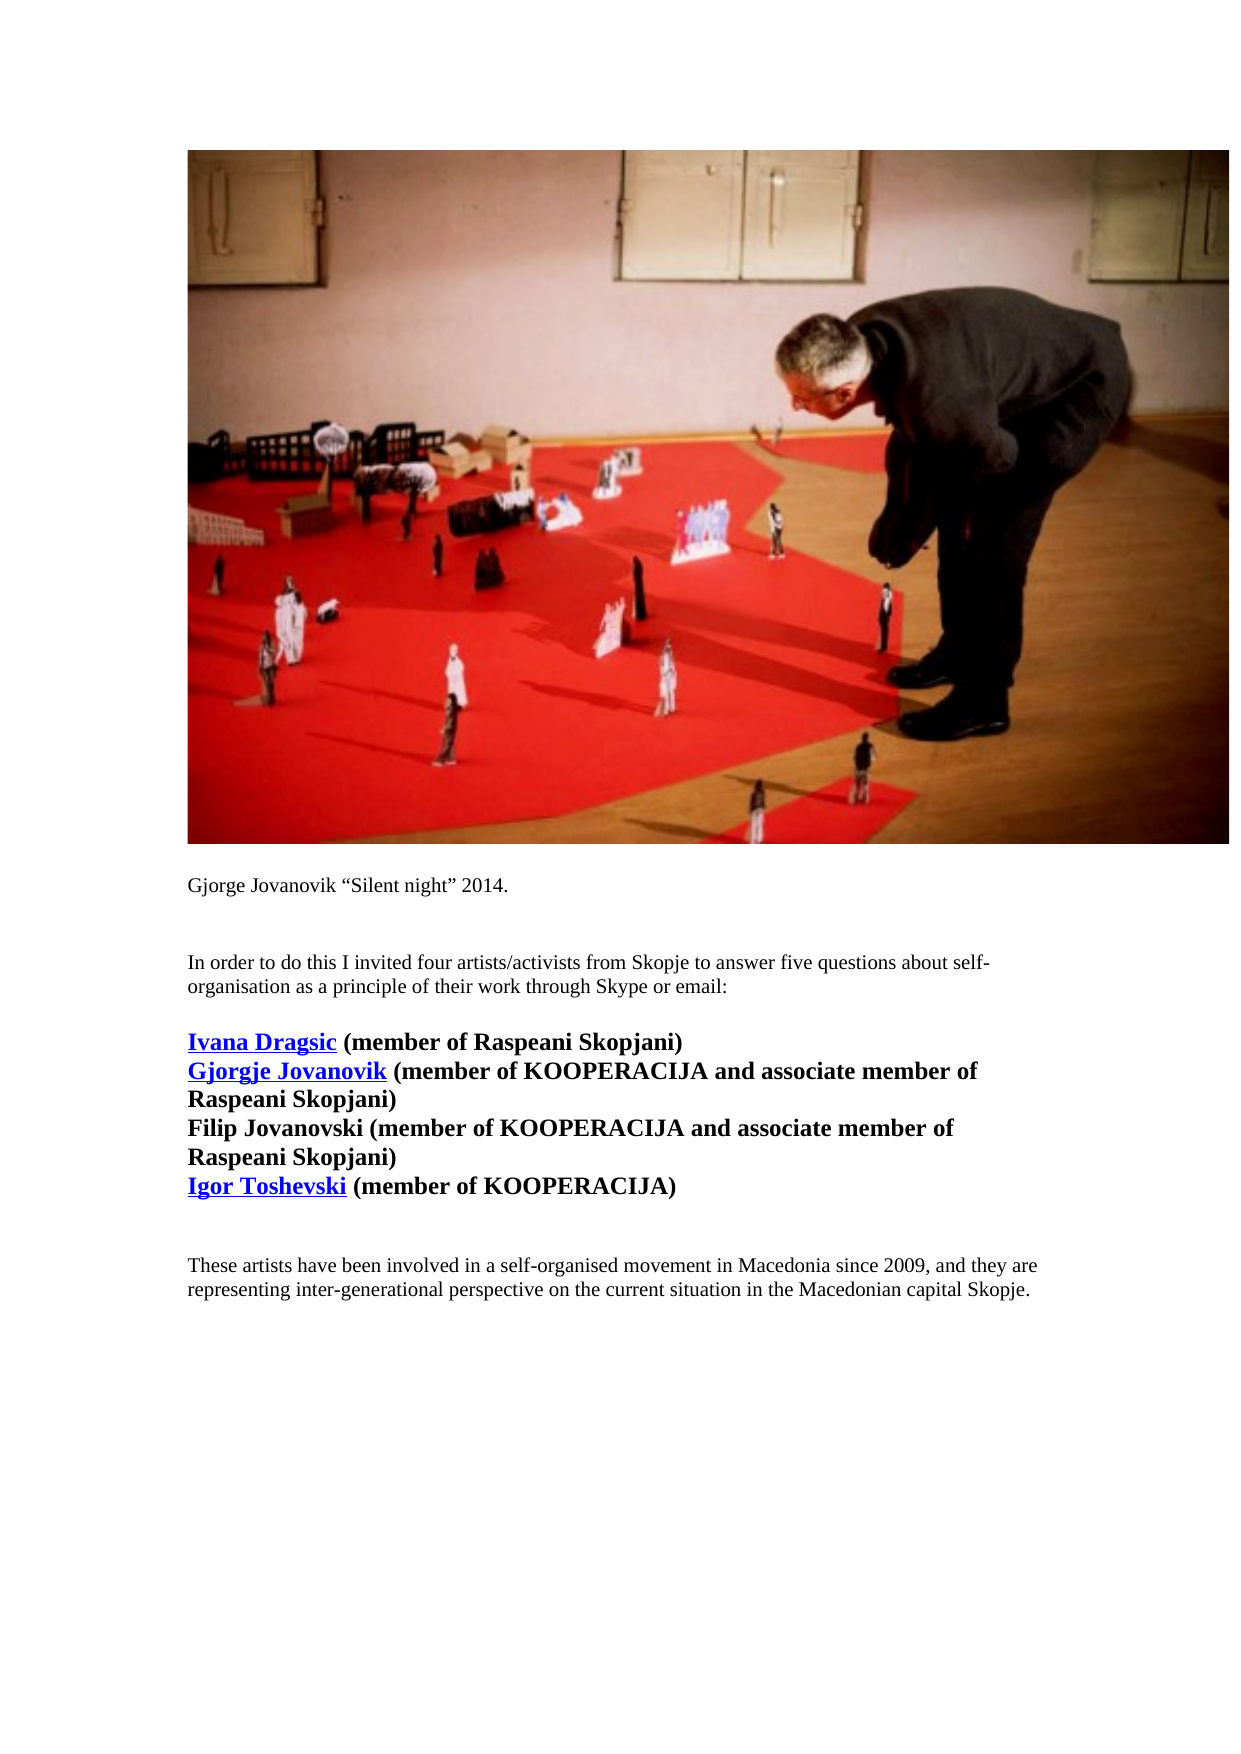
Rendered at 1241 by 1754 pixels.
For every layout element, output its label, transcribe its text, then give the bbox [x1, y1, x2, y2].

text In order to do this I invited four artists/activists from Skopje to answer five questions about self-organisation as a principle of their work through Skype or email: [187, 926, 1053, 998]
picture [187, 150, 1230, 844]
text Ivana Dragsic (member of Raspeani Skopjani) Gjorgje Jovanovik (member of KOOPERACIJA and associate member of Raspeani Skopjani) Filip Jovanovski (member of KOOPERACIJA and associate member of Raspeani Skopjani) Igor Toshevski (member of KOOPERACIJA) [187, 1027, 1053, 1199]
text Gjorge Jovanovik “Silent night” 2014. [187, 872, 1053, 897]
text These artists have been involved in a self-organised movement in Macedonia since 2009, and they are representing inter-generational perspective on the current situation in the Macedonian capital Skopje. [187, 1229, 1053, 1325]
